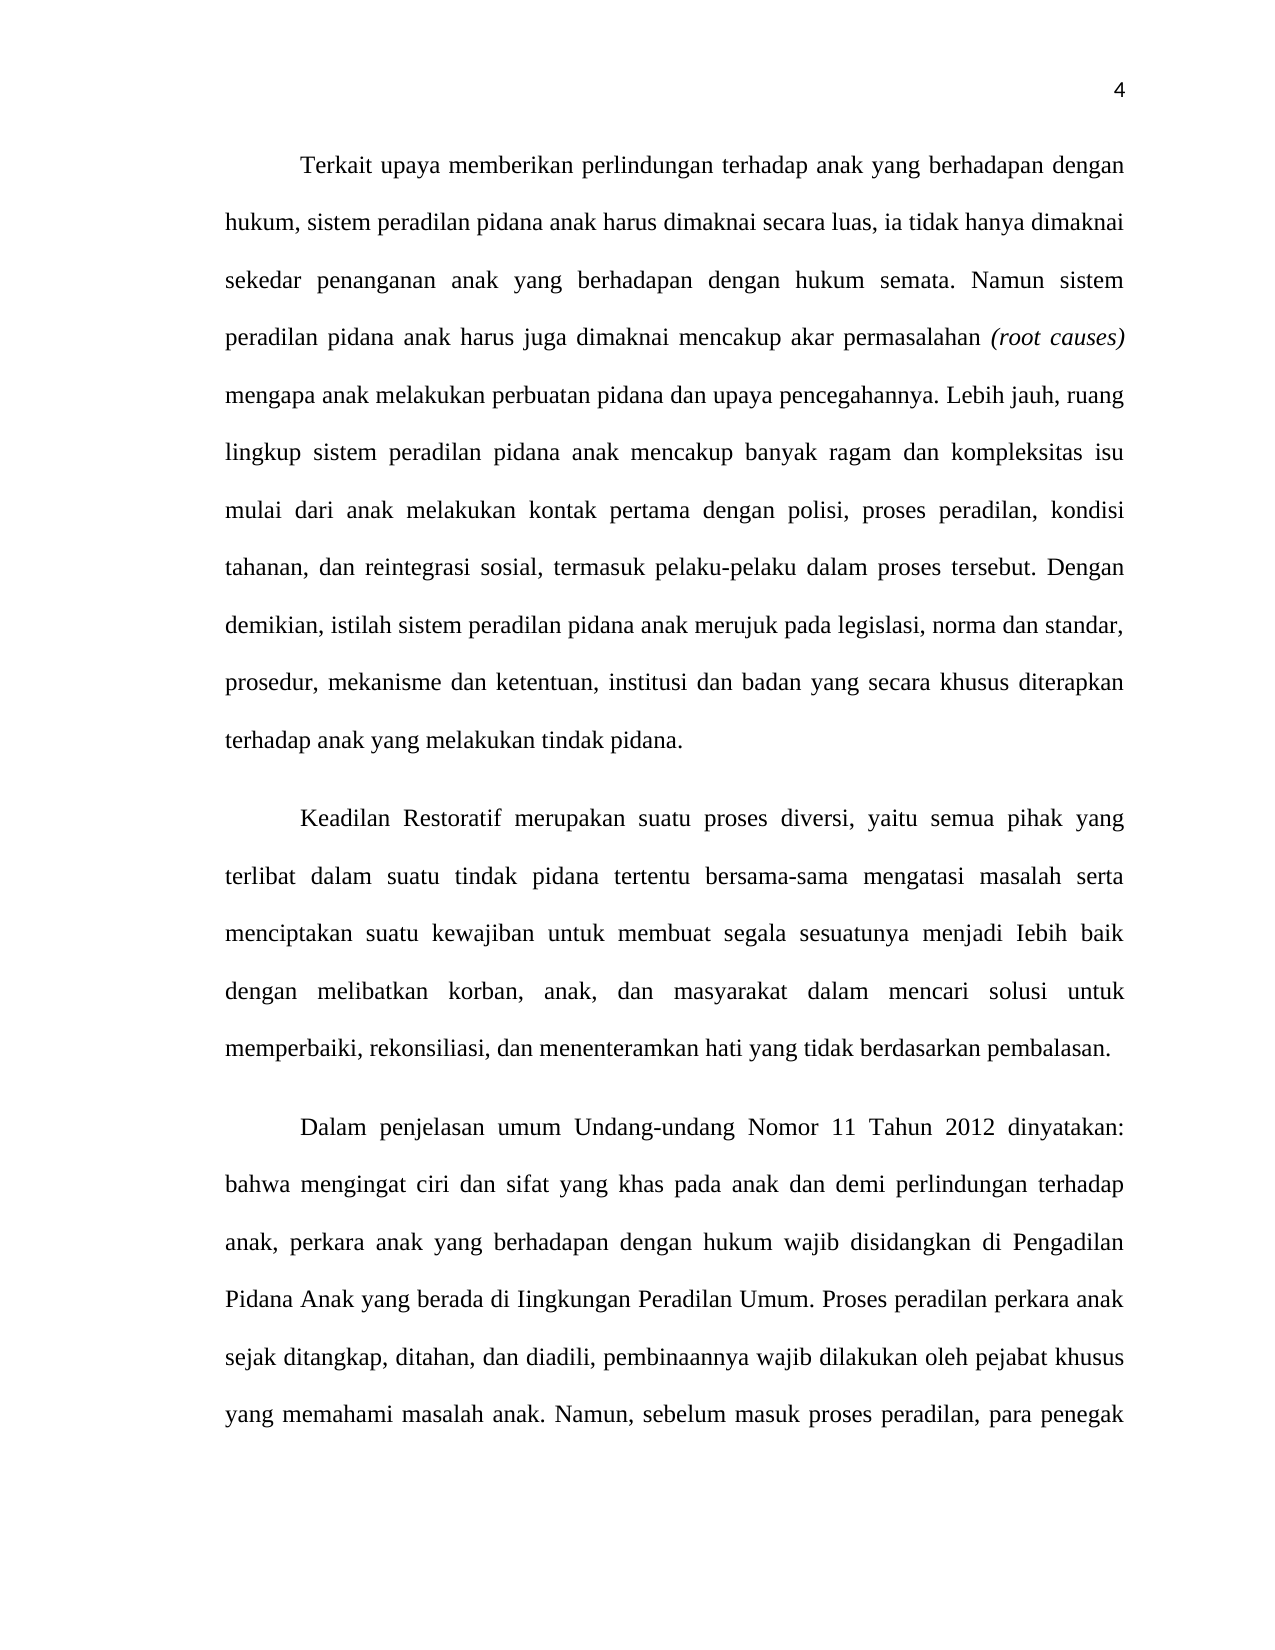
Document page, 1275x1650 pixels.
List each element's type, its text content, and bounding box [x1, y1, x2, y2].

text Keadilan Restoratif merupakan suatu proses diversi, yaitu semua pihak yang terlibat dalam suatu tindak pidana tertentu bersama-sama mengatasi masalah serta menciptakan suatu kewajiban untuk membuat segala sesuatunya menjadi Iebih baik dengan melibatkan korban, anak, dan masyarakat dalam mencari solusi untuk memperbaiki, rekonsiliasi, dan menenteramkan hati yang tidak berdasarkan pembalasan. [225, 803, 1125, 1062]
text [225, 1112, 1125, 1428]
text Terkait upaya memberikan perlindungan terhadap anak yang berhadapan dengan hukum, sistem peradilan pidana anak harus dimaknai secara luas, ia tidak hanya dimaknai sekedar penanganan anak yang berhadapan dengan hukum semata. Namun sistem peradilan pidana anak harus juga dimaknai mencakup akar permasalahan (root causes) mengapa anak melakukan perbuatan pidana dan upaya pencegahannya. Lebih jauh, ruang lingkup sistem peradilan pidana anak mencakup banyak ragam dan kompleksitas isu mulai dari anak melakukan kontak pertama dengan polisi, proses peradilan, kondisi tahanan, dan reintegrasi sosial, termasuk pelaku-pelaku dalam proses tersebut. Dengan demikian, istilah sistem peradilan pidana anak merujuk pada legislasi, norma dan standar, prosedur, mekanisme dan ketentuan, institusi dan badan yang secara khusus diterapkan terhadap anak yang melakukan tindak pidana. [225, 150, 1125, 754]
